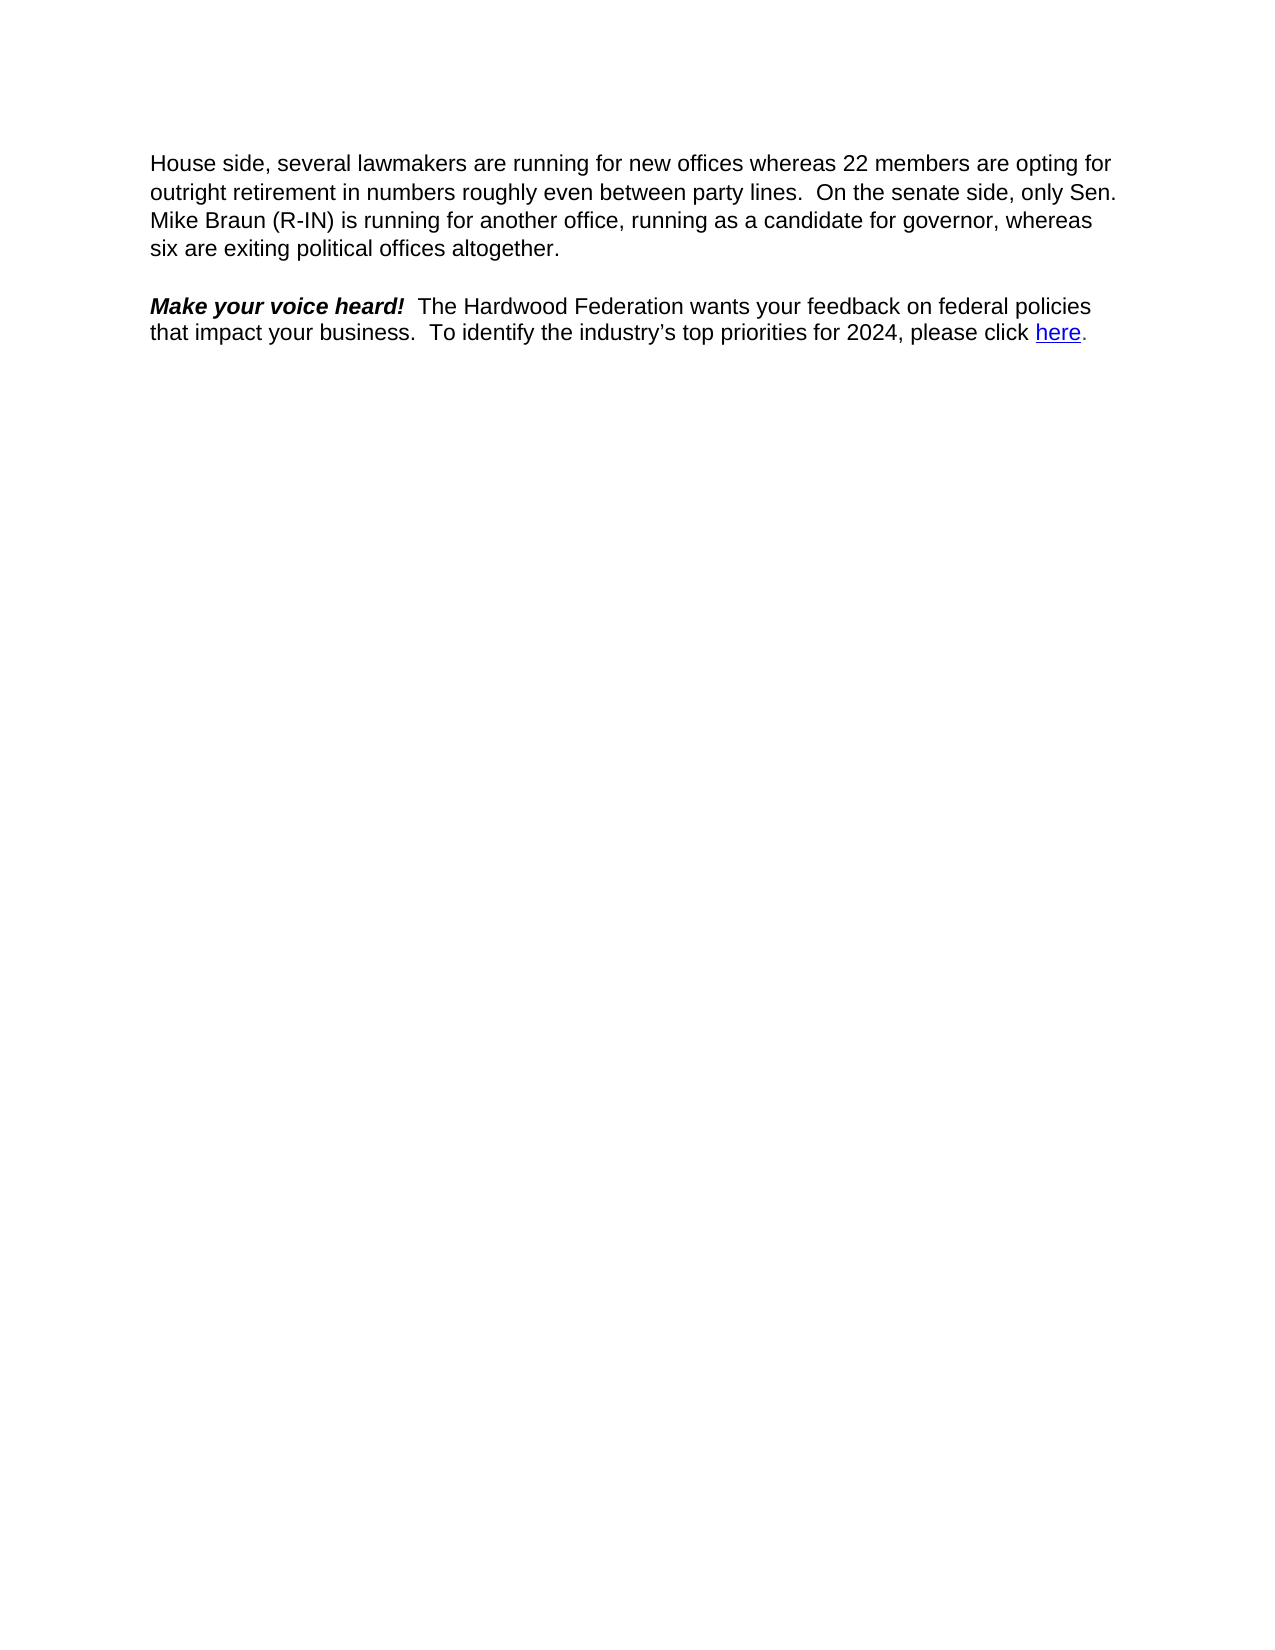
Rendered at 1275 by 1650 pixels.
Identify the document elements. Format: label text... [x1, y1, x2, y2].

text Make your voice heard! The Hardwood Federation wants your feedback on federal policies that impact your business. To identify the industry’s top priorities for 2024, please click here. [150, 293, 1125, 346]
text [150, 150, 1125, 262]
